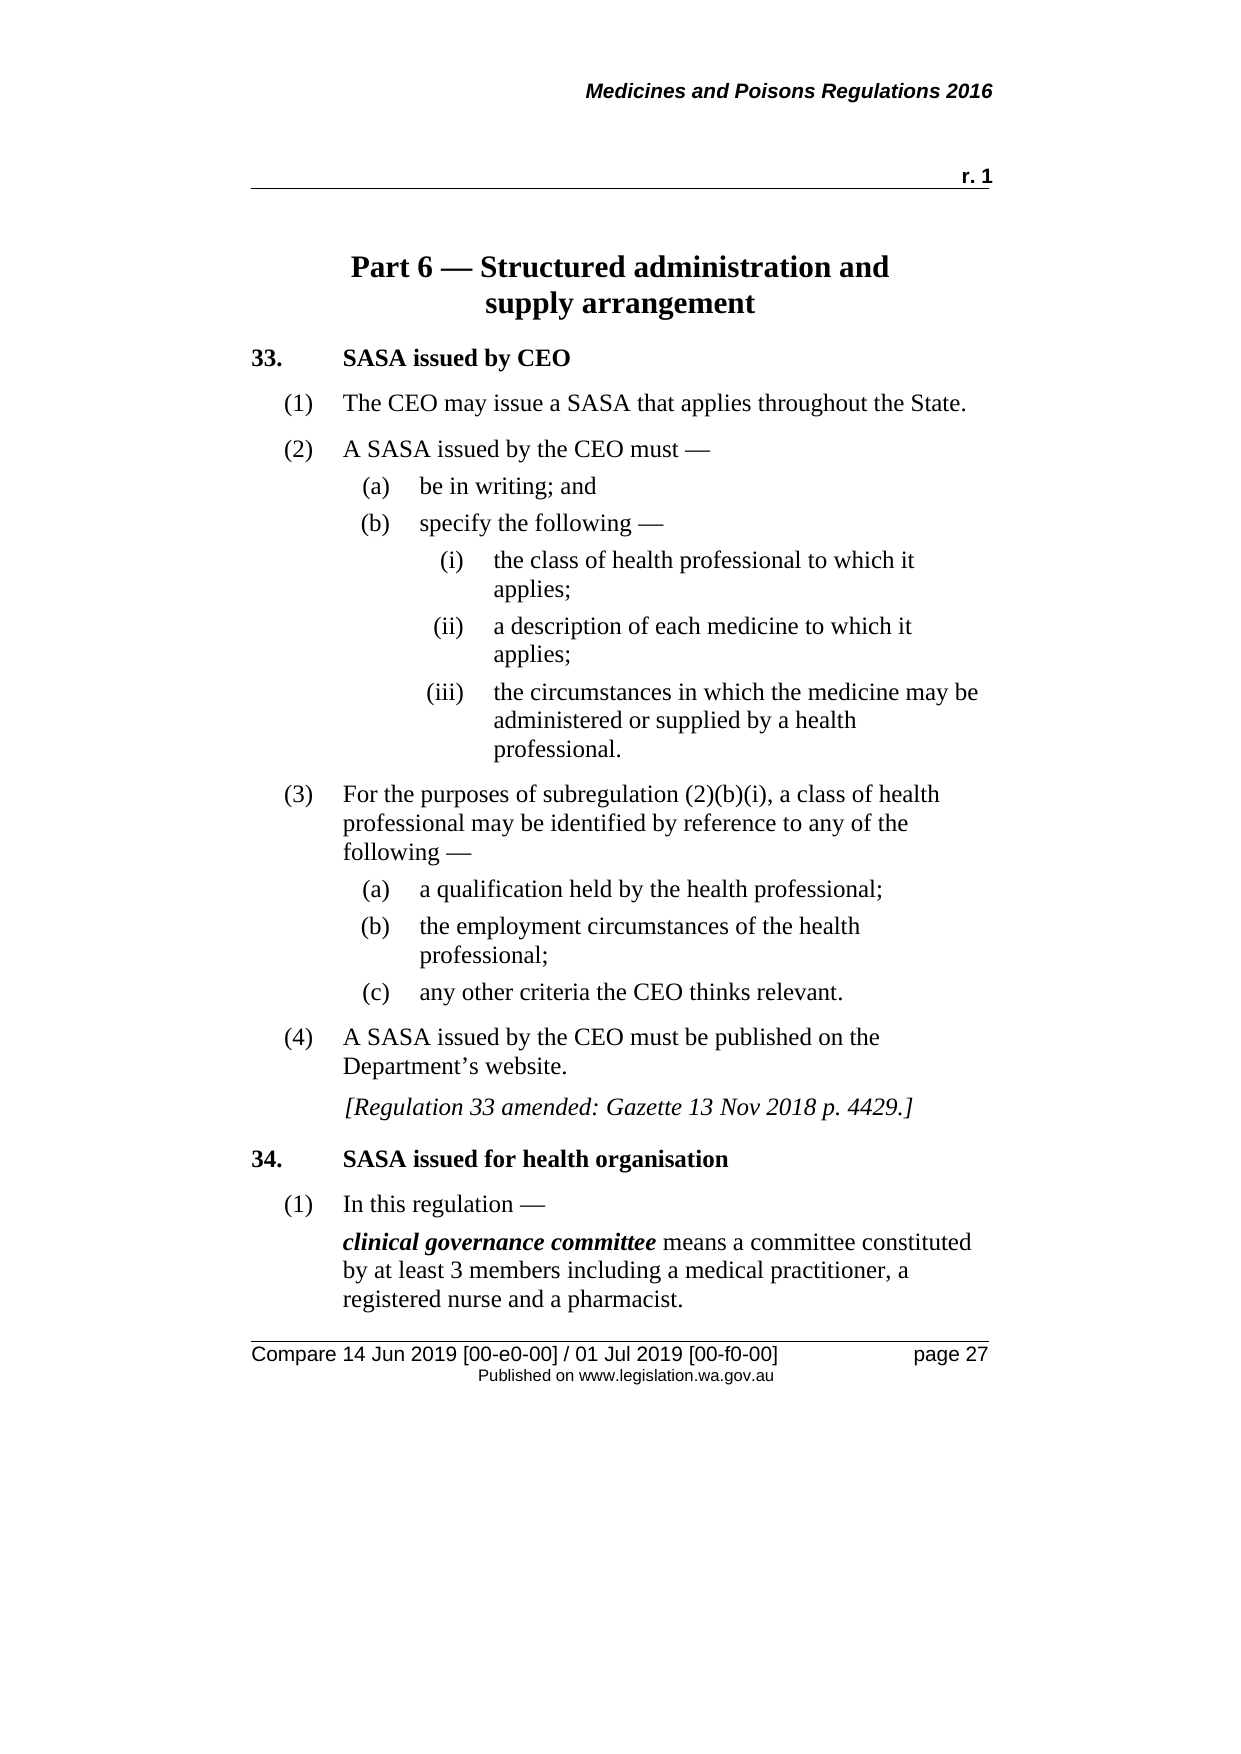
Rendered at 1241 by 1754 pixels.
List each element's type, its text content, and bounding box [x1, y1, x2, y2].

text (3) For the purposes of subregulation (2)(b)(i), a class of health professional may be identified by reference to any of the following — [251, 779, 989, 866]
text (c) any other criteria the CEO thinks relevant. [251, 977, 989, 1006]
subtitle 33. SASA issued by CEO [251, 343, 989, 372]
text (a) be in writing; and [251, 471, 989, 499]
subtitle 34. SASA issued for health organisation [251, 1144, 989, 1173]
text (i) the class of health professional to which it applies; [251, 545, 989, 602]
subtitle Part 6 — Structured administration and supply arrangement [251, 248, 989, 320]
text (a) a qualification held by the health professional; [251, 874, 989, 903]
text [Regulation 33 amended: Gazette 13 Nov 2018 p. 4429.] [251, 1092, 989, 1121]
text (2) A SASA issued by the CEO must — [251, 434, 989, 462]
text (1) In this regulation — [251, 1189, 989, 1218]
text (1) The CEO may issue a SASA that applies throughout the State. [251, 388, 989, 417]
text (b) the employment circumstances of the health professional; [251, 911, 989, 969]
text clinical governance committee means a committee constituted by at least 3 members including a medical practitioner, a registered nurse and a pharmacist. [251, 1227, 989, 1313]
text (iii) the circumstances in which the medicine may be administered or supplied by a health professional. [251, 677, 989, 763]
text (b) specify the following — [251, 508, 989, 537]
text (ii) a description of each medicine to which it applies; [251, 611, 989, 668]
text (4) A SASA issued by the CEO must be published on the Department’s website. [251, 1022, 989, 1080]
